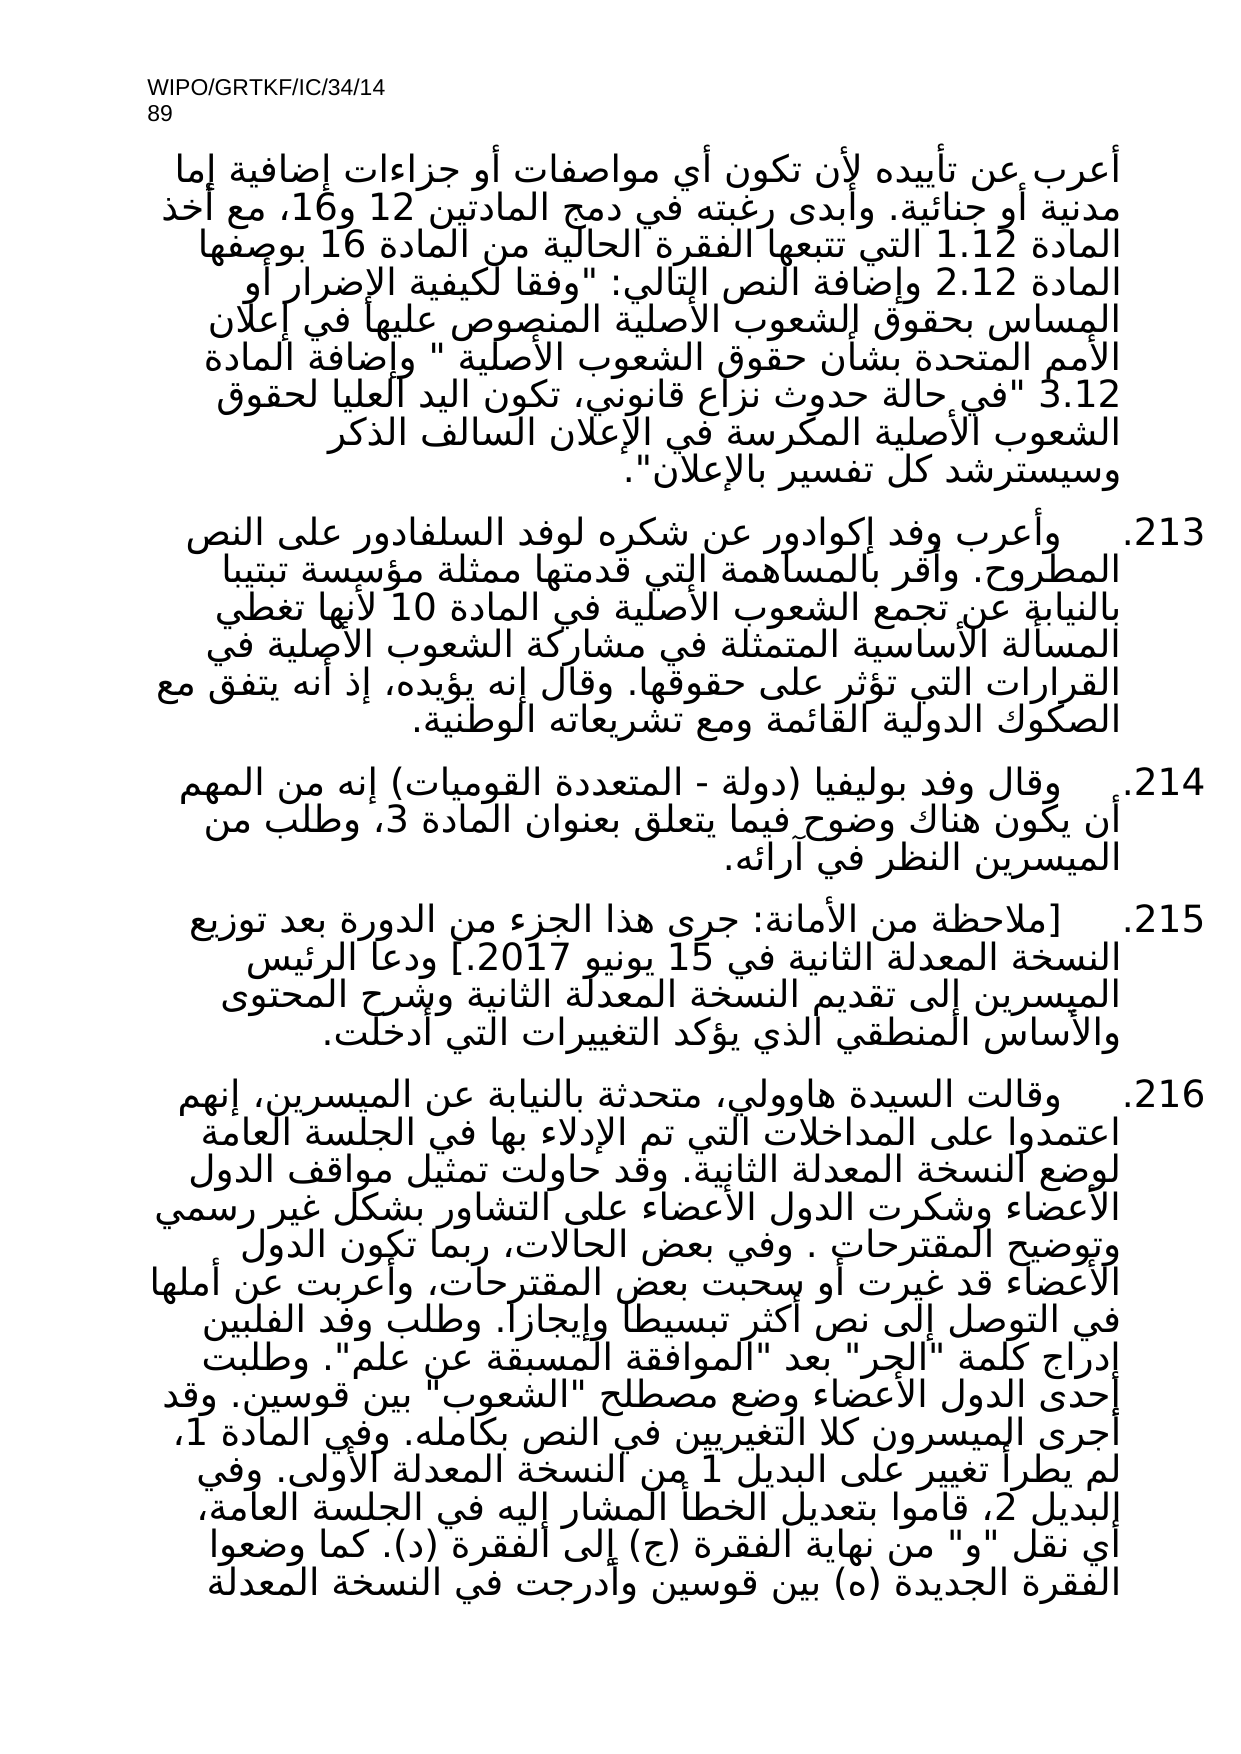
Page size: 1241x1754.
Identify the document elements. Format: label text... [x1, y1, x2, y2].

list وقال وفد بوليفيا (دولة - المتعددة القوميات) إنه من المهم أن يكون هناك وضوح فيما يتعلق بعنوان المادة 3، وطلب من الميسرين النظر في آرائه. [147, 765, 1122, 878]
list [ملاحظة من الأمانة: جرى هذا الجزء من الدورة بعد توزيع النسخة المعدلة الثانية في 15 يونيو 2017.] ودعا الرئيس الميسرين إلى تقديم النسخة المعدلة الثانية وشرح المحتوى والأساس المنطقي الذي يؤكد التغييرات التي أدخلت. [147, 903, 1122, 1053]
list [147, 1078, 1122, 1603]
list وأعرب وفد إكوادور عن شكره لوفد السلفادور على النص المطروح. وأقر بالمساهمة التي قدمتها ممثلة مؤسسة تبتيبا بالنيابة عن تجمع الشعوب الأصلية في المادة 10 لأنها تغطي المسألة الأساسية المتمثلة في مشاركة الشعوب الأصلية في القرارات التي تؤثر على حقوقها. وقال إنه يؤيده، إذ أنه يتفق مع الصكوك الدولية القائمة ومع تشريعاته الوطنية. [147, 515, 1122, 740]
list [147, 153, 1122, 490]
